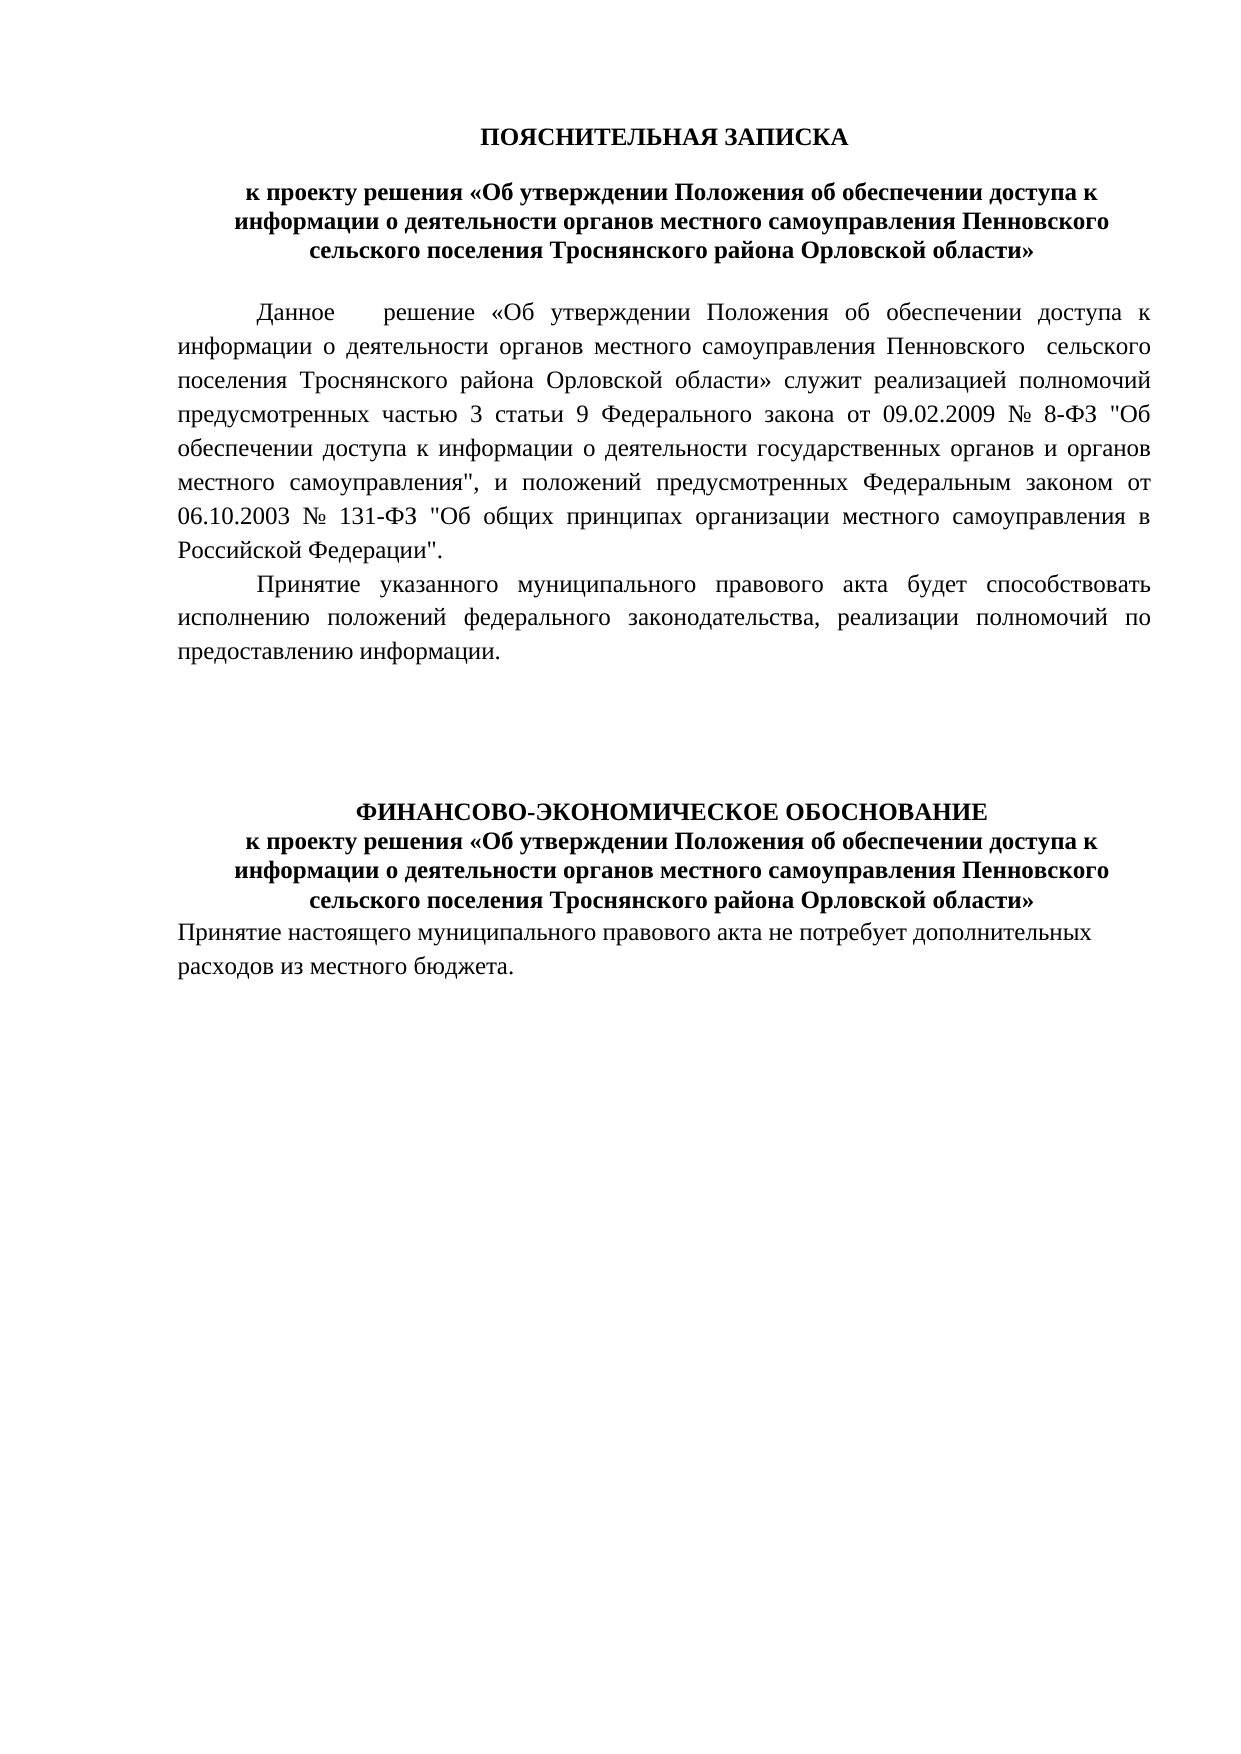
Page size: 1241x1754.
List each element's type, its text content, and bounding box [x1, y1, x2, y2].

text ПОЯСНИТЕЛЬНАЯ ЗАПИСКА [177, 118, 1152, 152]
text Данное решение «Об утверждении Положения об обеспечении доступа к информации о деятельности органов местного самоуправления Пенновского сельского поселения Троснянского района Орловской области» служит реализацией полномочий предусмотренных частью 3 статьи 9 Федерального закона от 09.02.2009 № 8-ФЗ "Об обеспечении доступа к информации о деятельности государственных органов и органов местного самоуправления", и положений предусмотренных Федеральным законом от 06.10.2003 № 131-ФЗ "Об общих принципах организации местного самоуправления в Российской Федерации". [177, 294, 1152, 565]
text Принятие настоящего муниципального правового акта не потребует дополнительных расходов из местного бюджета. [177, 914, 1147, 981]
text ФИНАНСОВО-ЭКОНОМИЧЕСКОЕ ОБОСНОВАНИЕ к проекту решения «Об утверждении Положения об обеспечении доступа к информации о деятельности органов местного самоуправления Пенновского сельского поселения Троснянского района Орловской области» [192, 797, 1152, 914]
text Принятие указанного муниципального правового акта будет способствовать исполнению положений федерального законодательства, реализации полномочий по предоставлению информации. [177, 565, 1152, 666]
text к проекту решения «Об утверждении Положения об обеспечении доступа к информации о деятельности органов местного самоуправления Пенновского сельского поселения Троснянского района Орловской области» [192, 177, 1152, 264]
